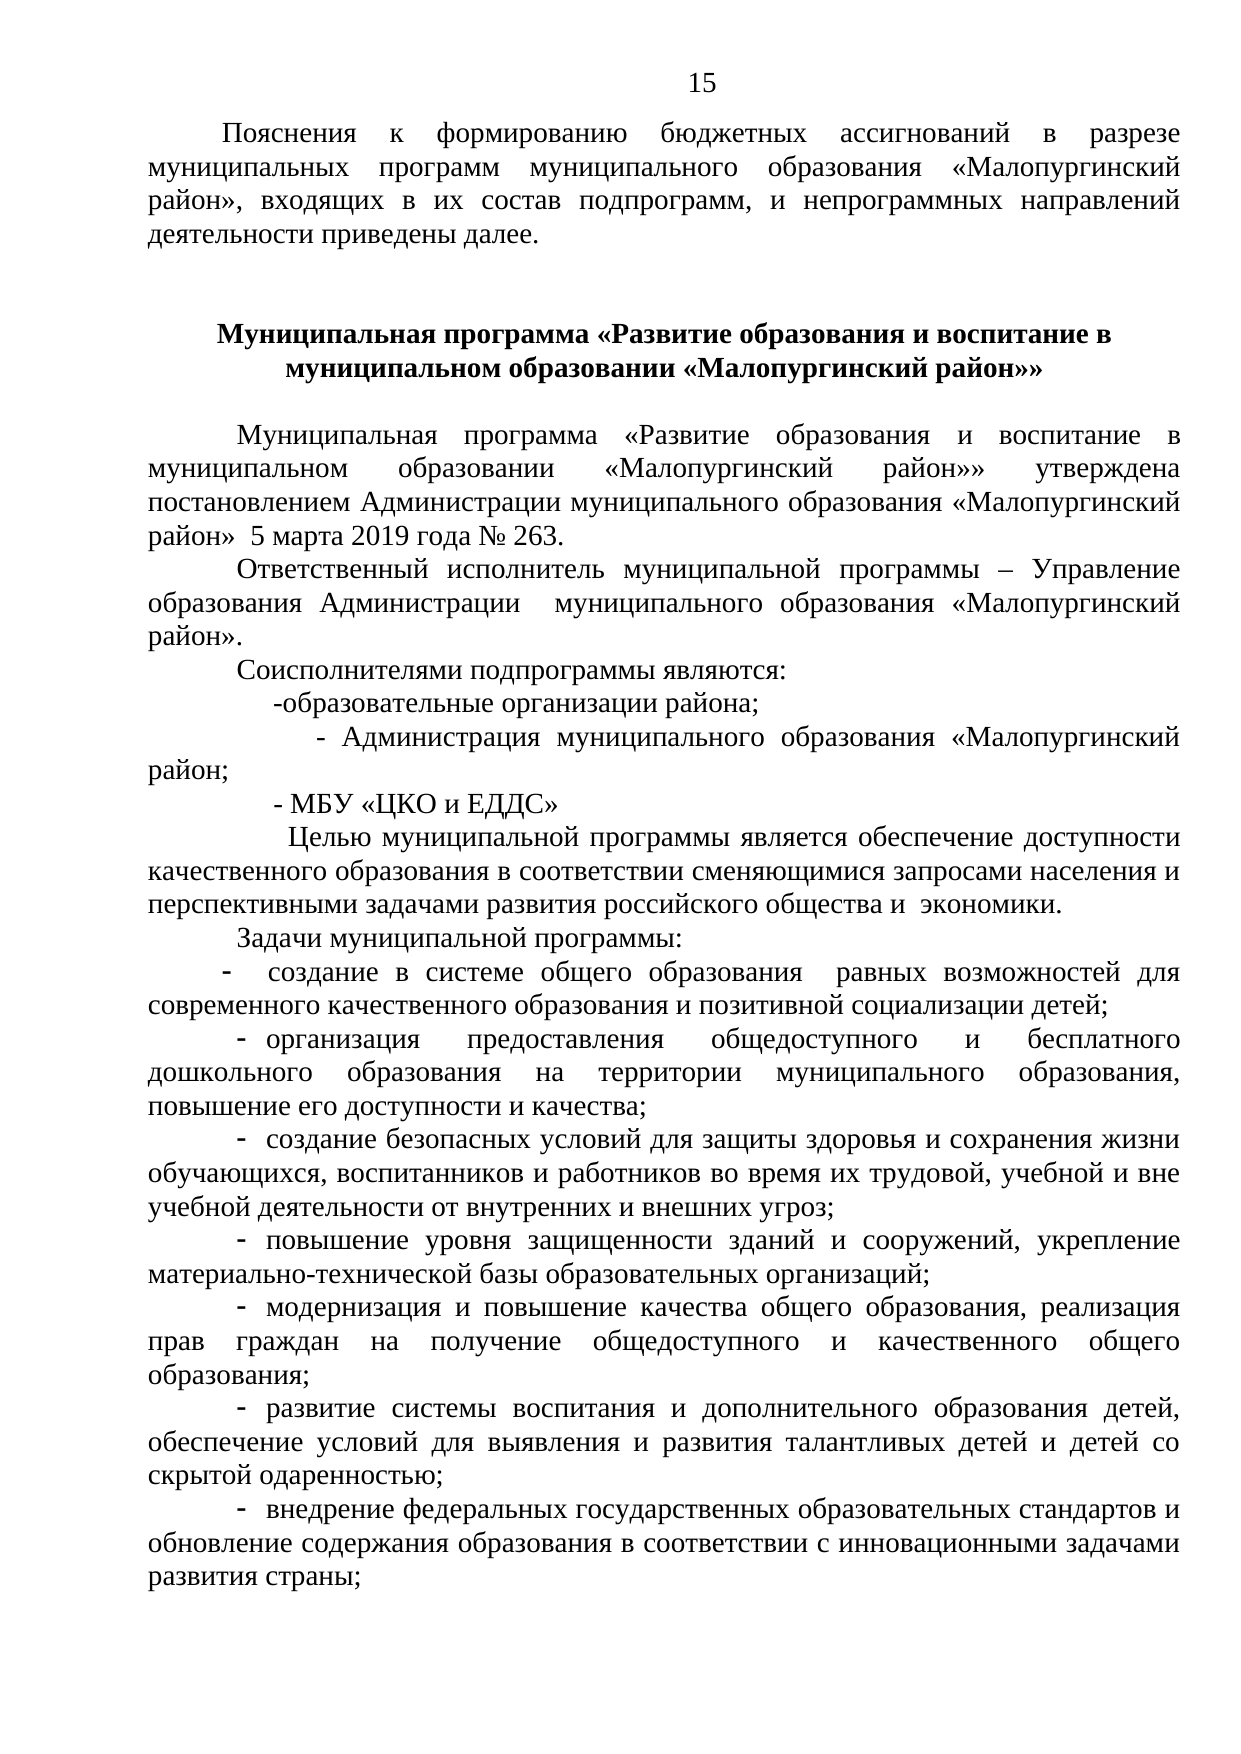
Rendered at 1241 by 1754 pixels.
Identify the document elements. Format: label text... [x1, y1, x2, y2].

text Соисполнителями подпрограммы являются: [148, 652, 1181, 685]
list модернизация и повышение качества общего образования, реализация прав граждан на получение общедоступного и качественного общего образования; [148, 1289, 1181, 1390]
list внедрение федеральных государственных образовательных стандартов и обновление содержания образования в соответствии с инновационными задачами развития страны; [148, 1491, 1181, 1592]
list развитие системы воспитания и дополнительного образования детей, обеспечение условий для выявления и развития талантливых детей и детей со скрытой одаренностью; [148, 1390, 1181, 1491]
text Муниципальная программа «Развитие образования и воспитание в муниципальном образовании «Малопургинский район»» утверждена постановлением Администрации муниципального образования «Малопургинский район» 5 марта 2019 года № 263. [148, 417, 1181, 551]
text Ответственный исполнитель муниципальной программы – Управление образования Администрации муниципального образования «Малопургинский район». [148, 551, 1181, 652]
list организация предоставления общедоступного и бесплатного дошкольного образования на территории муниципального образования, повышение его доступности и качества; [148, 1021, 1181, 1122]
text - МБУ «ЦКО и ЕДДС» [148, 786, 1181, 819]
text - Администрация муниципального образования «Малопургинский район; [148, 719, 1181, 786]
text Пояснения к формированию бюджетных ассигнований в разрезе муниципальных программ муниципального образования «Малопургинский район», входящих в их состав подпрограмм, и непрограммных направлений деятельности приведены далее. [148, 115, 1181, 249]
list создание в системе общего образования равных возможностей для современного качественного образования и позитивной социализации детей; [148, 954, 1181, 1021]
text Задачи муниципальной программы: [148, 920, 1181, 954]
text Целью муниципальной программы является обеспечение доступности качественного образования в соответствии сменяющимися запросами населения и перспективными задачами развития российского общества и экономики. [148, 819, 1181, 920]
list повышение уровня защищенности зданий и сооружений, укрепление материально-технической базы образовательных организаций; [148, 1222, 1181, 1289]
text Муниципальная программа «Развитие образования и воспитание в муниципальном образовании «Малопургинский район»» [148, 316, 1181, 383]
text -образовательные организации района; [148, 685, 1181, 719]
list создание безопасных условий для защиты здоровья и сохранения жизни обучающихся, воспитанников и работников во время их трудовой, учебной и вне учебной деятельности от внутренних и внешних угроз; [148, 1122, 1181, 1222]
